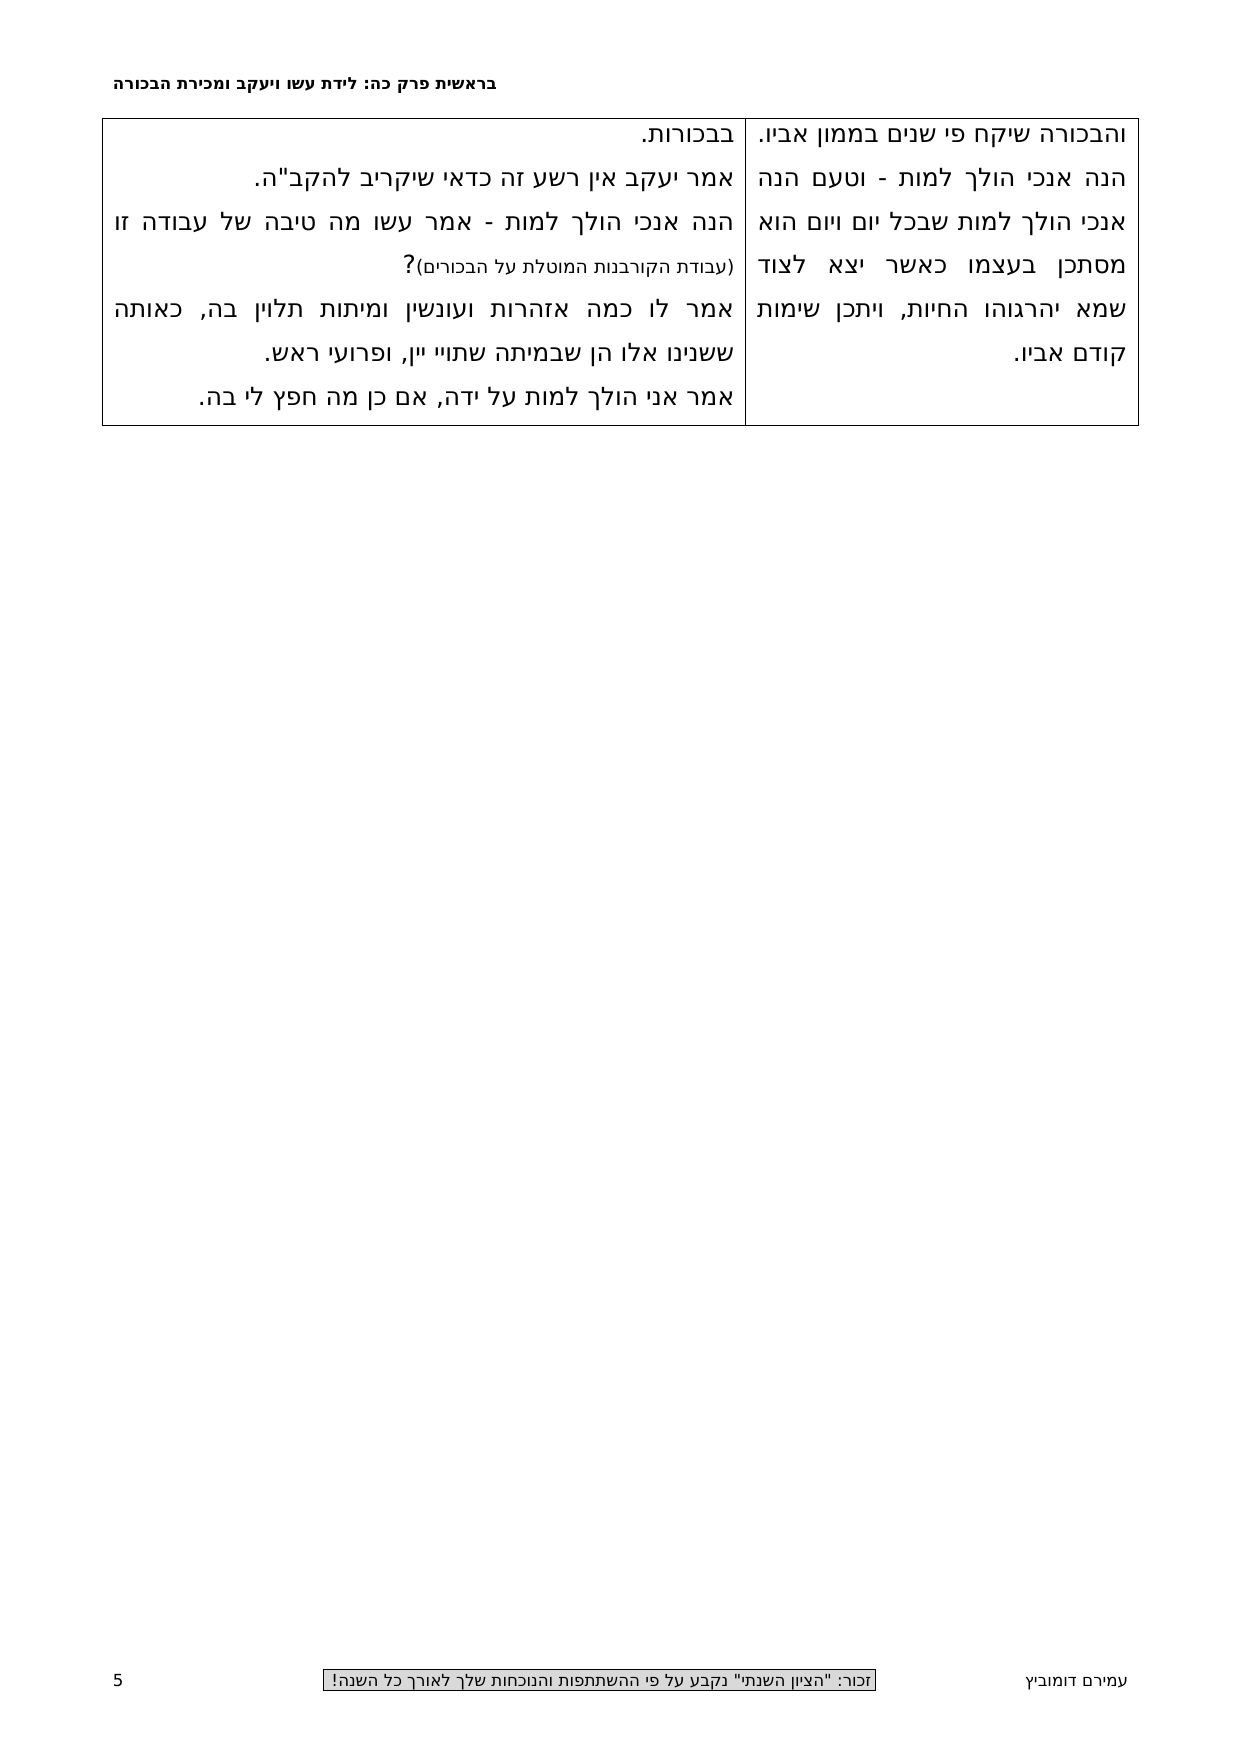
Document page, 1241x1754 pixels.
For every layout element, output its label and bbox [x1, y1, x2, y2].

table_header [103, 119, 745, 425]
table_header [746, 119, 1138, 425]
